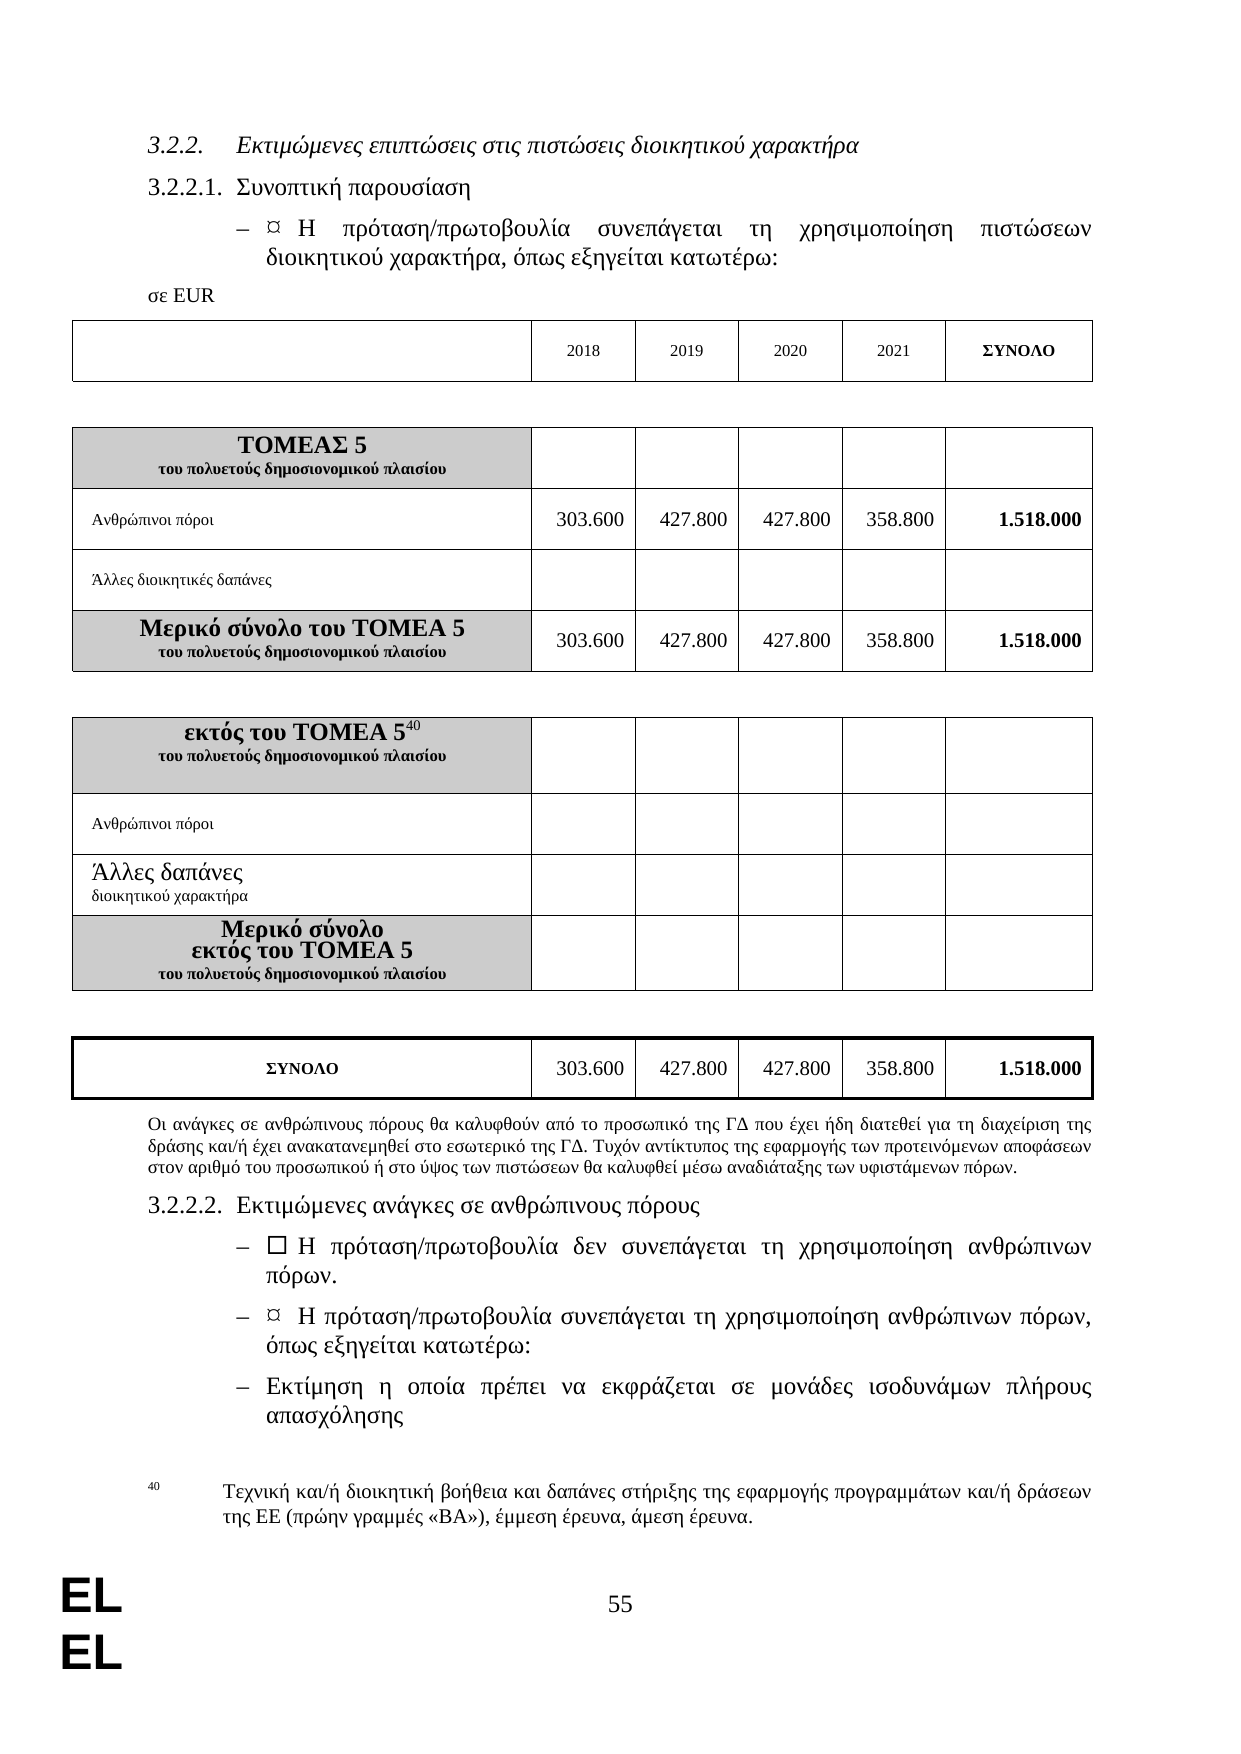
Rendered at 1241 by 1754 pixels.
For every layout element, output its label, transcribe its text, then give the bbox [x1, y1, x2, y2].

table_cell [532, 794, 635, 853]
table_cell 427.800 [739, 489, 842, 549]
subtitle 3.2.2. Εκτιμώμενες επιπτώσεις στις πιστώσεις διοικητικού χαρακτήρα [148, 131, 1092, 159]
table_header 2021 [843, 321, 945, 381]
table_header [532, 718, 635, 793]
table_cell Μερικό σύνολο εκτός του ΤΟΜΕΑ 5 του πολυετούς δημοσιονομικού πλαισίου [73, 916, 531, 990]
table_cell [636, 916, 738, 990]
table_cell 358.800 [843, 611, 945, 671]
table_cell [636, 855, 738, 914]
table_cell [843, 916, 945, 990]
table_cell 427.800 [739, 611, 842, 671]
table_cell 427.800 [636, 489, 738, 549]
table_cell [843, 550, 945, 610]
table_header [73, 321, 531, 381]
table_cell [739, 794, 842, 853]
table_header 303.600 [532, 1040, 635, 1097]
table_cell [739, 855, 842, 914]
table_cell [843, 855, 945, 914]
table_header [636, 718, 738, 793]
table_cell [946, 794, 1092, 853]
list Η πρόταση/πρωτοβουλία συνεπάγεται τη χρησιμοποίηση πιστώσεων διοικητικού χαρακτήρα, όπως εξηγείται κατωτέρω: [236, 213, 1092, 271]
table_cell [532, 916, 635, 990]
table_cell [946, 916, 1092, 990]
table_header [532, 428, 635, 488]
text Οι ανάγκες σε ανθρώπινους πόρους θα καλυφθούν από το προσωπικό της ΓΔ που έχει ήδη διατεθεί για τη διαχείριση της δράσης και/ή έχει ανακατανεμηθεί στο εσωτερικό της ΓΔ. Τυχόν αντίκτυπος της εφαρμογής των προτεινόμενων αποφάσεων στον αριθμό του προσωπικού ή στο ύψος των πιστώσεων θα καλυφθεί μέσω αναδιάταξης των υφιστάμενων πόρων. [148, 1113, 1092, 1178]
list Εκτίμηση η οποία πρέπει να εκφράζεται σε μονάδες ισοδυνάμων πλήρους απασχόλησης [236, 1371, 1092, 1429]
table_cell [636, 550, 738, 610]
table_header [636, 428, 738, 488]
table_cell Μερικό σύνολο του ΤΟΜΕΑ 5 του πολυετούς δημοσιονομικού πλαισίου [73, 611, 531, 671]
table_header 427.800 [636, 1040, 738, 1097]
table_header εκτός του ΤΟΜΕΑ 5 του πολυετούς δημοσιονομικού πλαισίου [73, 718, 531, 793]
list Η πρόταση/πρωτοβουλία συνεπάγεται τη χρησιμοποίηση ανθρώπινων πόρων, όπως εξηγείται κατωτέρω: [236, 1301, 1092, 1359]
table_header 2018 [532, 321, 635, 381]
table_cell 303.600 [532, 489, 635, 549]
table_header [739, 718, 842, 793]
subtitle 3.2.2.1. Συνοπτική παρουσίαση [148, 172, 1092, 201]
table_cell [946, 855, 1092, 914]
table_header [739, 428, 842, 488]
table_cell [636, 794, 738, 853]
table_header [946, 428, 1092, 488]
table_cell 1.518.000 [946, 489, 1092, 549]
table_header [843, 428, 945, 488]
table_cell Ανθρώπινοι πόροι [73, 489, 531, 549]
table_header 1.518.000 [946, 1040, 1091, 1097]
table_cell [532, 550, 635, 610]
table_cell [946, 550, 1092, 610]
table_header ΤΟΜΕΑΣ 5 του πολυετούς δημοσιονομικού πλαισίου [73, 428, 531, 488]
table_cell Άλλες δαπάνες διοικητικού χαρακτήρα [73, 855, 531, 914]
table_cell Άλλες διοικητικές δαπάνες [73, 550, 531, 610]
table_cell 358.800 [843, 489, 945, 549]
table_header 2020 [739, 321, 842, 381]
table_cell 427.800 [636, 611, 738, 671]
table_header [946, 718, 1092, 793]
table_header 358.800 [843, 1040, 945, 1097]
table_cell [739, 916, 842, 990]
table_cell [532, 855, 635, 914]
table_cell [843, 794, 945, 853]
table_cell Ανθρώπινοι πόροι [73, 794, 531, 853]
table_header ΣΥΝΟΛΟ [946, 321, 1092, 381]
table_header [843, 718, 945, 793]
table_cell 303.600 [532, 611, 635, 671]
table_cell [739, 550, 842, 610]
list Η πρόταση/πρωτοβουλία δεν συνεπάγεται τη χρησιμοποίηση ανθρώπινων πόρων. [236, 1231, 1092, 1289]
table_cell 1.518.000 [946, 611, 1092, 671]
subtitle 3.2.2.2. Εκτιμώμενες ανάγκες σε ανθρώπινους πόρους [148, 1190, 1092, 1219]
table_header ΣΥΝΟΛΟ [74, 1040, 531, 1097]
table_header 427.800 [739, 1040, 842, 1097]
table_header 2019 [636, 321, 738, 381]
text σε EUR [148, 283, 1092, 307]
